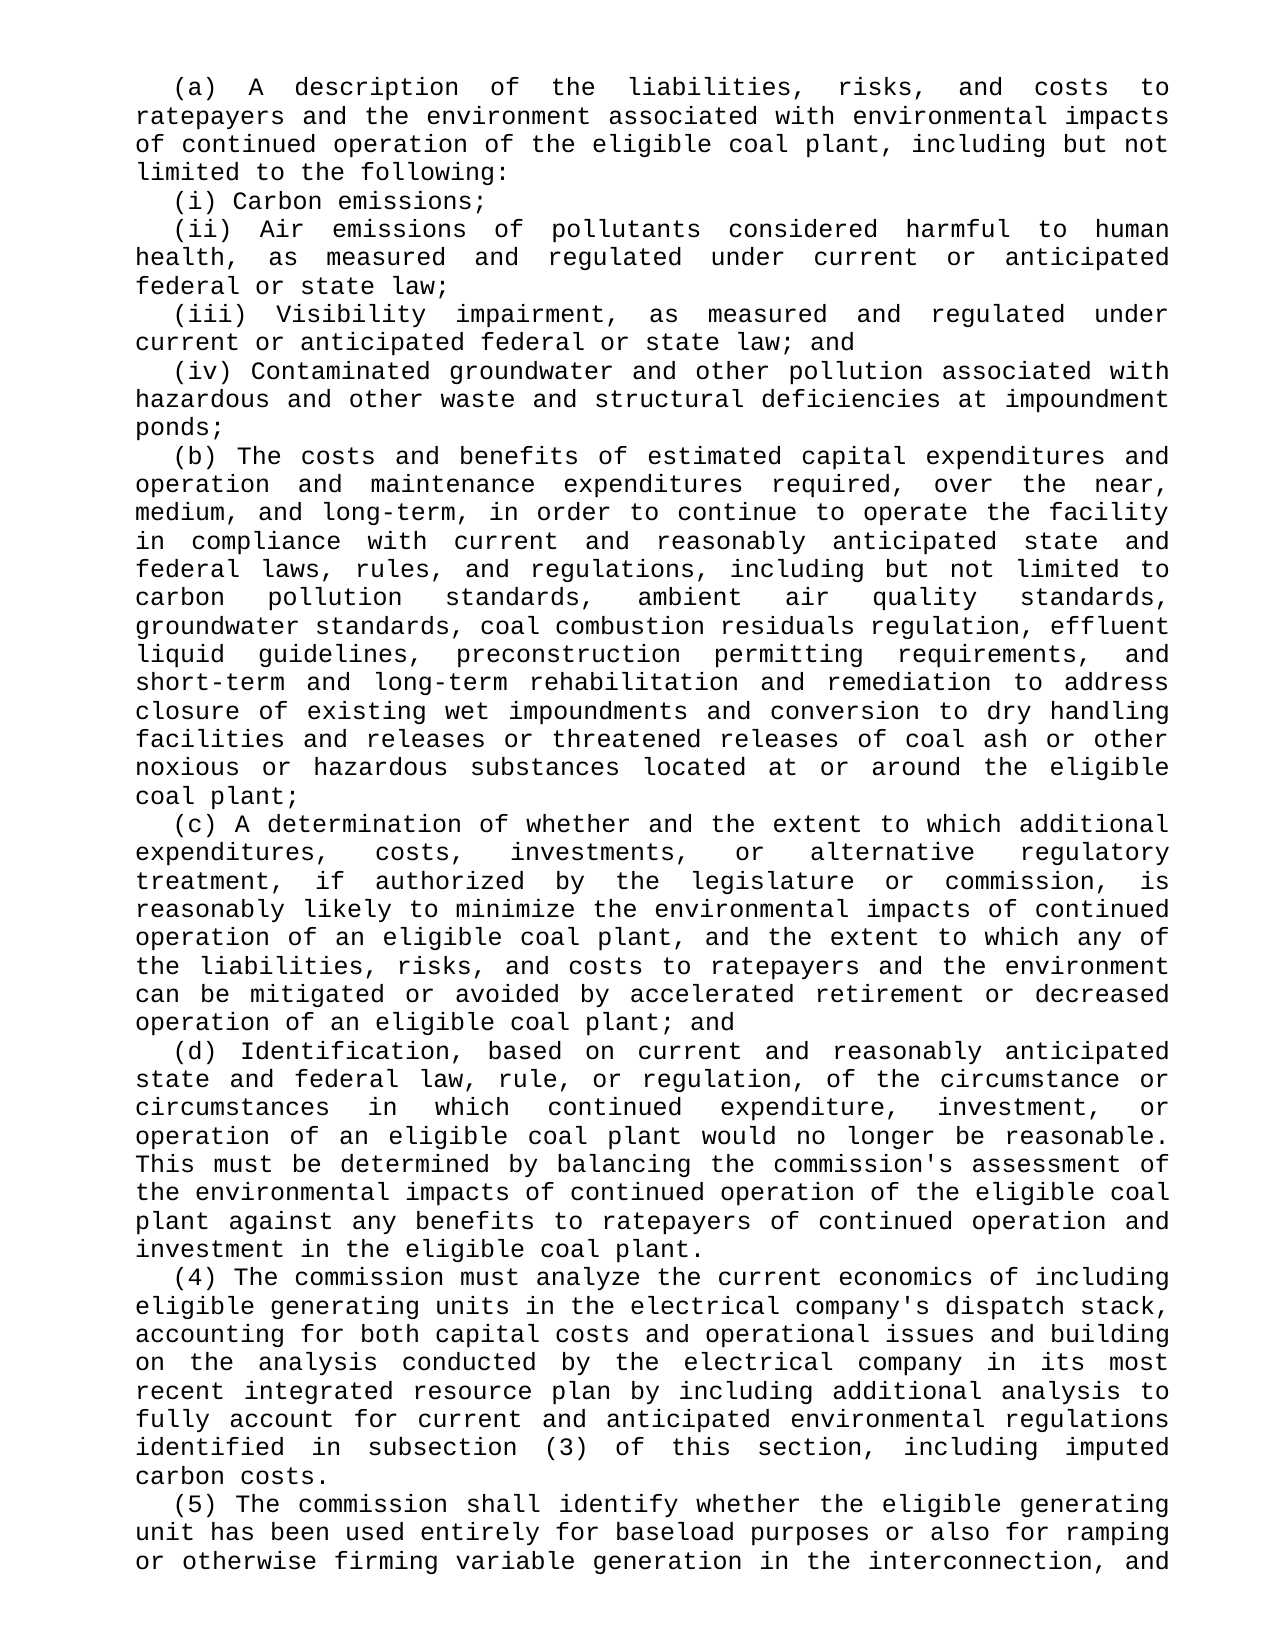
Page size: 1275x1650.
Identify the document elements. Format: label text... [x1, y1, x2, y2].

text (ii) Air emissions of pollutants considered harmful to human health, as measured and regulated under current or anticipated federal or state law; [135, 217, 1170, 302]
text (d) Identification, based on current and reasonably anticipated state and federal law, rule, or regulation, of the circumstance or circumstances in which continued expenditure, investment, or operation of an eligible coal plant would no longer be reasonable. This must be determined by balancing the commission's assessment of the environmental impacts of continued operation of the eligible coal plant against any benefits to ratepayers of continued operation and investment in the eligible coal plant. [135, 1038, 1170, 1265]
text (b) The costs and benefits of estimated capital expenditures and operation and maintenance expenditures required, over the near, medium, and long-term, in order to continue to operate the facility in compliance with current and reasonably anticipated state and federal laws, rules, and regulations, including but not limited to carbon pollution standards, ambient air quality standards, groundwater standards, coal combustion residuals regulation, effluent liquid guidelines, preconstruction permitting requirements, and short-term and long-term rehabilitation and remediation to address closure of existing wet impoundments and conversion to dry handling facilities and releases or threatened releases of coal ash or other noxious or hazardous substances located at or around the eligible coal plant; [135, 443, 1170, 812]
text (iv) Contaminated groundwater and other pollution associated with hazardous and other waste and structural deficiencies at impoundment ponds; [135, 358, 1170, 443]
text (a) A description of the liabilities, risks, and costs to ratepayers and the environment associated with environmental impacts of continued operation of the eligible coal plant, including but not limited to the following: [135, 75, 1170, 188]
text (i) Carbon emissions; [135, 188, 1170, 217]
text (4) The commission must analyze the current economics of including eligible generating units in the electrical company's dispatch stack, accounting for both capital costs and operational issues and building on the analysis conducted by the electrical company in its most recent integrated resource plan by including additional analysis to fully account for current and anticipated environmental regulations identified in subsection (3) of this section, including imputed carbon costs. [135, 1265, 1170, 1492]
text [135, 1492, 1170, 1577]
text (c) A determination of whether and the extent to which additional expenditures, costs, investments, or alternative regulatory treatment, if authorized by the legislature or commission, is reasonably likely to minimize the environmental impacts of continued operation of an eligible coal plant, and the extent to which any of the liabilities, risks, and costs to ratepayers and the environment can be mitigated or avoided by accelerated retirement or decreased operation of an eligible coal plant; and [135, 812, 1170, 1038]
text (iii) Visibility impairment, as measured and regulated under current or anticipated federal or state law; and [135, 302, 1170, 358]
